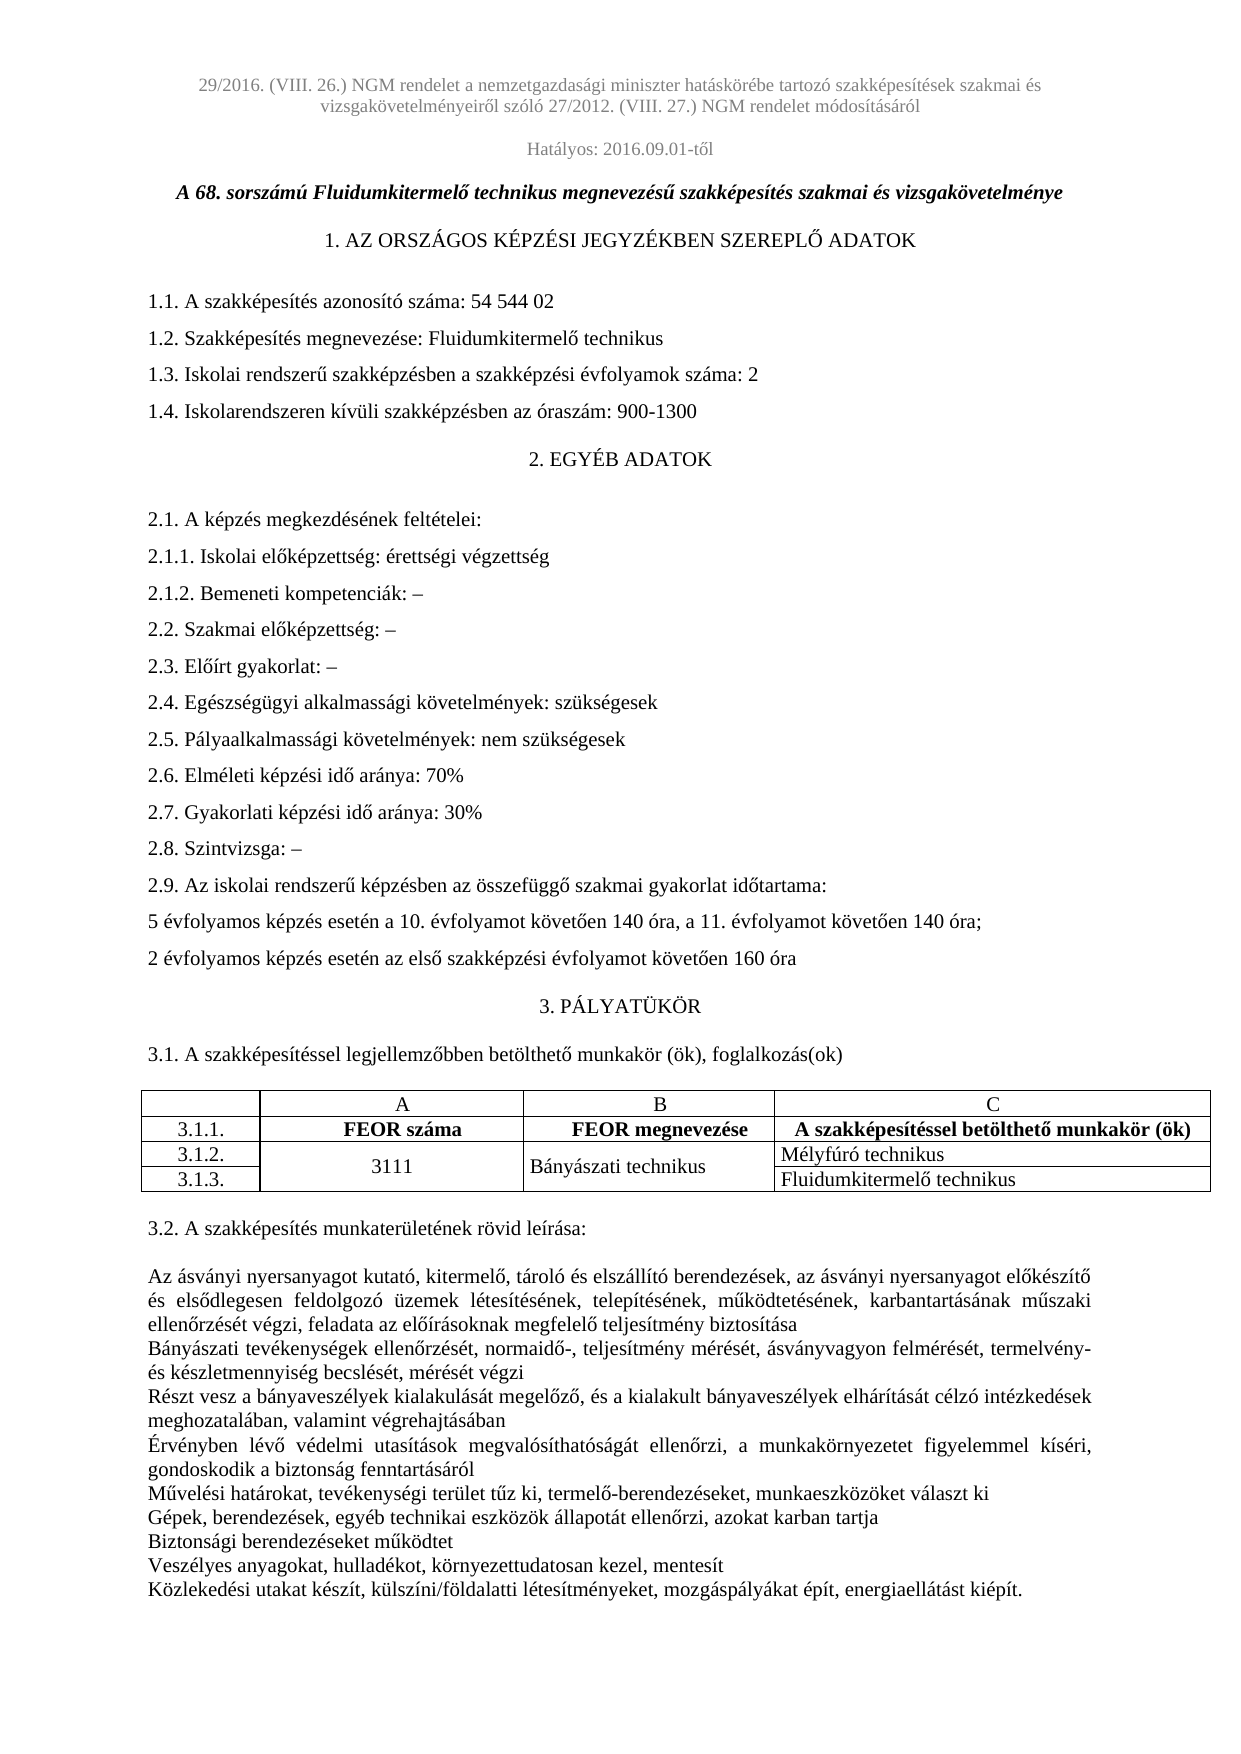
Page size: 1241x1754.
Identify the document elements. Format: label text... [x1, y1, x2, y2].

text 3. PÁLYATÜKÖR [148, 994, 1093, 1018]
text 5 évfolyamos képzés esetén a 10. évfolyamot követően 140 óra, a 11. évfolyamot követően 140 óra; [148, 909, 1093, 933]
text Érvényben lévő védelmi utasítások megvalósíthatóságát ellenőrzi, a munkakörnyezetet figyelemmel kíséri, gondoskodik a biztonság fenntartásáról [148, 1432, 1093, 1481]
text 3.2. A szakképesítés munkaterületének rövid leírása: [148, 1216, 1093, 1240]
text Részt vesz a bányaveszélyek kialakulását megelőző, és a kialakult bányaveszélyek elhárítását célzó intézkedések meghozatalában, valamint végrehajtásában [148, 1384, 1093, 1432]
text 2.1.2. Bemeneti kompetenciák: – [148, 580, 1093, 604]
table_cell 3.1.2. [142, 1142, 259, 1166]
text 2.2. Szakmai előképzettség: – [148, 617, 1093, 641]
text Gépek, berendezések, egyéb technikai eszközök állapotát ellenőrzi, azokat karban tartja [148, 1505, 1093, 1529]
text 1. AZ ORSZÁGOS KÉPZÉSI JEGYZÉKBEN SZEREPLŐ ADATOK [148, 228, 1093, 252]
text A 68. sorszámú Fluidumkitermelő technikus megnevezésű szakképesítés szakmai és vizsgakövetelménye [148, 180, 1093, 204]
text 2. EGYÉB ADATOK [148, 447, 1093, 471]
text 2 évfolyamos képzés esetén az első szakképzési évfolyamot követően 160 óra [148, 946, 1093, 970]
text 1.3. Iskolai rendszerű szakképzésben a szakképzési évfolyamok száma: 2 [148, 362, 1093, 386]
text 2.1.1. Iskolai előképzettség: érettségi végzettség [148, 544, 1093, 568]
table_cell A szakképesítéssel betölthető munkakör (ök) [775, 1117, 1210, 1141]
text Az ásványi nyersanyagot kutató, kitermelő, tároló és elszállító berendezések, az ásványi nyersanyagot előkészítő és elsődlegesen feldolgozó üzemek létesítésének, telepítésének, működtetésének, karbantartásának műszaki ellenőrzését végzi, feladata az előírásoknak megfelelő teljesítmény biztosítása [148, 1264, 1093, 1336]
text Veszélyes anyagokat, hulladékot, környezettudatosan kezel, mentesít [148, 1553, 1093, 1577]
text 2.7. Gyakorlati képzési idő aránya: 30% [148, 800, 1093, 824]
table_cell 3.1.1. [142, 1117, 259, 1141]
table_cell 3.1.3. [142, 1167, 259, 1191]
text 1.2. Szakképesítés megnevezése: Fluidumkitermelő technikus [148, 325, 1093, 349]
text 2.8. Szintvizsga: – [148, 836, 1093, 860]
text 2.5. Pályaalkalmassági követelmények: nem szükségesek [148, 727, 1093, 751]
text 2.1. A képzés megkezdésének feltételei: [148, 507, 1093, 531]
table_cell Fluidumkitermelő technikus [775, 1167, 1210, 1191]
text Biztonsági berendezéseket működtet [148, 1529, 1093, 1553]
text 2.3. Előírt gyakorlat: – [148, 653, 1093, 678]
text 2.4. Egészségügyi alkalmassági követelmények: szükségesek [148, 690, 1093, 714]
text 1.4. Iskolarendszeren kívüli szakképzésben az óraszám: 900-1300 [148, 398, 1093, 423]
text Bányászati tevékenységek ellenőrzését, normaidő-, teljesítmény mérését, ásványvagyon felmérését, termelvény- és készletmennyiség becslését, mérését végzi [148, 1336, 1093, 1384]
text Közlekedési utakat készít, külszíni/földalatti létesítményeket, mozgáspályákat épít, energiaellátást kiépít. [148, 1577, 1093, 1601]
table_cell Mélyfúró technikus [775, 1142, 1210, 1166]
table_header [142, 1091, 259, 1116]
table_header C [775, 1091, 1210, 1116]
text 3.1. A szakképesítéssel legjellemzőbben betölthető munkakör (ök), foglalkozás(ok) [148, 1042, 1093, 1066]
text 2.6. Elméleti képzési idő aránya: 70% [148, 763, 1093, 787]
table_cell 3111 [261, 1142, 523, 1191]
table_cell FEOR száma [261, 1117, 523, 1141]
text 2.9. Az iskolai rendszerű képzésben az összefüggő szakmai gyakorlat időtartama: [148, 873, 1093, 897]
table_cell FEOR megnevezése [524, 1117, 774, 1141]
table_cell Bányászati technikus [524, 1142, 774, 1191]
table_header A [261, 1091, 523, 1116]
text 1.1. A szakképesítés azonosító száma: 54 544 02 [148, 289, 1093, 313]
table_header B [524, 1091, 774, 1116]
text Művelési határokat, tevékenységi terület tűz ki, termelő-berendezéseket, munkaeszközöket választ ki [148, 1481, 1093, 1505]
